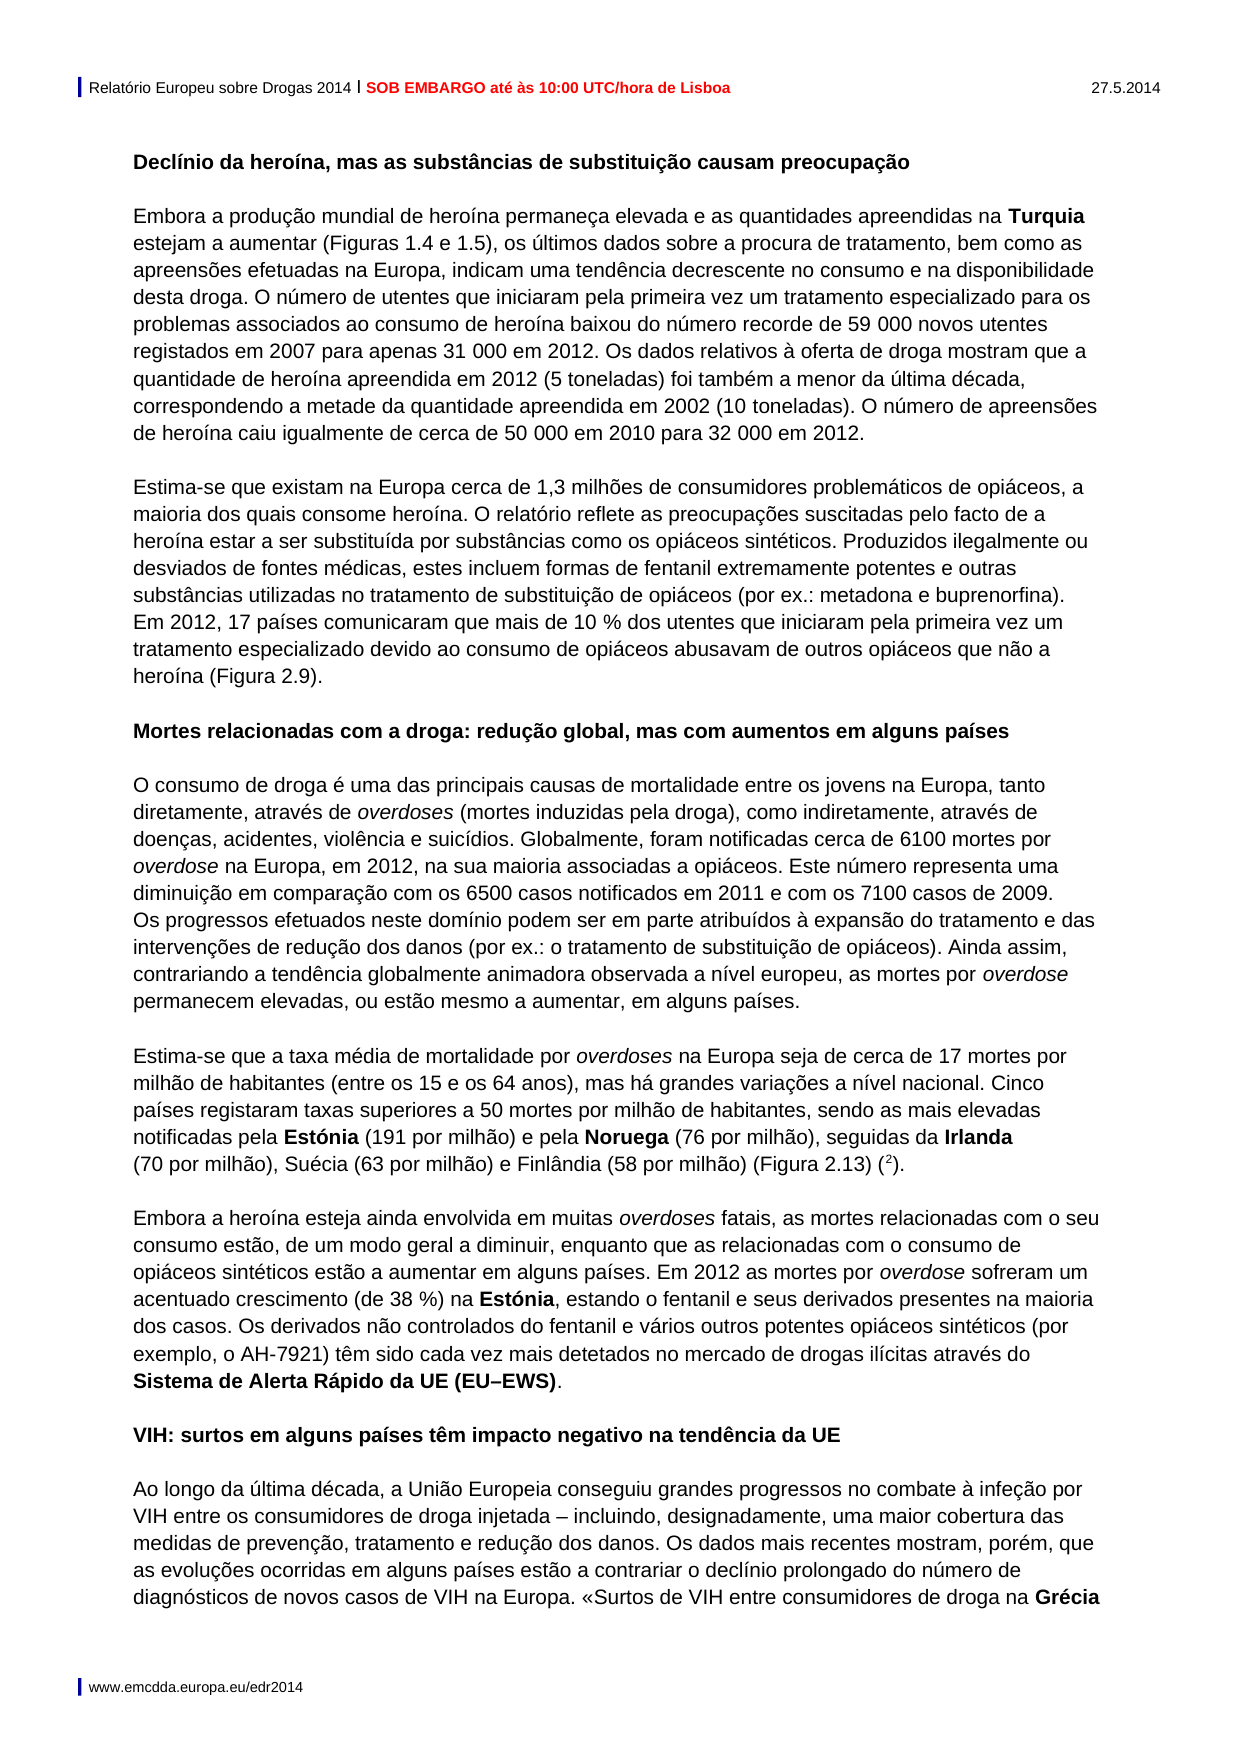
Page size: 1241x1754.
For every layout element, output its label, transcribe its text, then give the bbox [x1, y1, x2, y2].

text Estima-se que existam na Europa cerca de 1,3 milhões de consumidores problemáticos de opiáceos, a maioria dos quais consome heroína. O relatório reflete as preocupações suscitadas pelo facto de a heroína estar a ser substituída por substâncias como os opiáceos sintéticos. Produzidos ilegalmente ou desviados de fontes médicas, estes incluem formas de fentanil extremamente potentes e outras substâncias utilizadas no tratamento de substituição de opiáceos (por ex.: metadona e buprenorfina). Em 2012, 17 países comunicaram que mais de 10 % dos utentes que iniciaram pela primeira vez um tratamento especializado devido ao consumo de opiáceos abusavam de outros opiáceos que não a heroína (Figura 2.9). [133, 473, 1122, 689]
text O consumo de droga é uma das principais causas de mortalidade entre os jovens na Europa, tanto diretamente, através de overdoses (mortes induzidas pela droga), como indiretamente, através de doenças, acidentes, violência e suicídios. Globalmente, foram notificadas cerca de 6100 mortes por overdose na Europa, em 2012, na sua maioria associadas a opiáceos. Este número representa uma diminuição em comparação com os 6500 casos notificados em 2011 e com os 7100 casos de 2009. Os progressos efetuados neste domínio podem ser em parte atribuídos à expansão do tratamento e das intervenções de redução dos danos (por ex.: o tratamento de substituição de opiáceos). Ainda assim, contrariando a tendência globalmente animadora observada a nível europeu, as mortes por overdose permanecem elevadas, ou estão mesmo a aumentar, em alguns países. [133, 771, 1107, 1014]
text Embora a produção mundial de heroína permaneça elevada e as quantidades apreendidas na Turquia estejam a aumentar (Figuras 1.4 e 1.5), os últimos dados sobre a procura de tratamento, bem como as apreensões efetuadas na Europa, indicam uma tendência decrescente no consumo e na disponibilidade desta droga. O número de utentes que iniciaram pela primeira vez um tratamento especializado para os problemas associados ao consumo de heroína baixou do número recorde de 59 000 novos utentes registados em 2007 para apenas 31 000 em 2012. Os dados relativos à oferta de droga mostram que a quantidade de heroína apreendida em 2012 (5 toneladas) foi também a menor da última década, correspondendo a metade da quantidade apreendida em 2002 (10 toneladas). O número de apreensões de heroína caiu igualmente de cerca de 50 000 em 2010 para 32 000 em 2012. [133, 202, 1122, 446]
text Estima-se que a taxa média de mortalidade por overdoses na Europa seja de cerca de 17 mortes por milhão de habitantes (entre os 15 e os 64 anos), mas há grandes variações a nível nacional. Cinco países registaram taxas superiores a 50 mortes por milhão de habitantes, sendo as mais elevadas notificadas pela Estónia (191 por milhão) e pela Noruega (76 por milhão), seguidas da Irlanda (70 por milhão), Suécia (63 por milhão) e Finlândia (58 por milhão) (Figura 2.13) (2). [133, 1041, 1107, 1177]
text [133, 1475, 1107, 1610]
text Mortes relacionadas com a droga: redução global, mas com aumentos em alguns países [133, 716, 1107, 743]
text Declínio da heroína, mas as substâncias de substituição causam preocupação [133, 148, 1107, 175]
text VIH: surtos em alguns países têm impacto negativo na tendência da UE [133, 1421, 1107, 1448]
text Embora a heroína esteja ainda envolvida em muitas overdoses fatais, as mortes relacionadas com o seu consumo estão, de um modo geral a diminuir, enquanto que as relacionadas com o consumo de opiáceos sintéticos estão a aumentar em alguns países. Em 2012 as mortes por overdose sofreram um acentuado crescimento (de 38 %) na Estónia, estando o fentanil e seus derivados presentes na maioria dos casos. Os derivados não controlados do fentanil e vários outros potentes opiáceos sintéticos (por exemplo, o AH-7921) têm sido cada vez mais detetados no mercado de drogas ilícitas através do Sistema de Alerta Rápido da UE (EU–EWS). [133, 1204, 1107, 1393]
